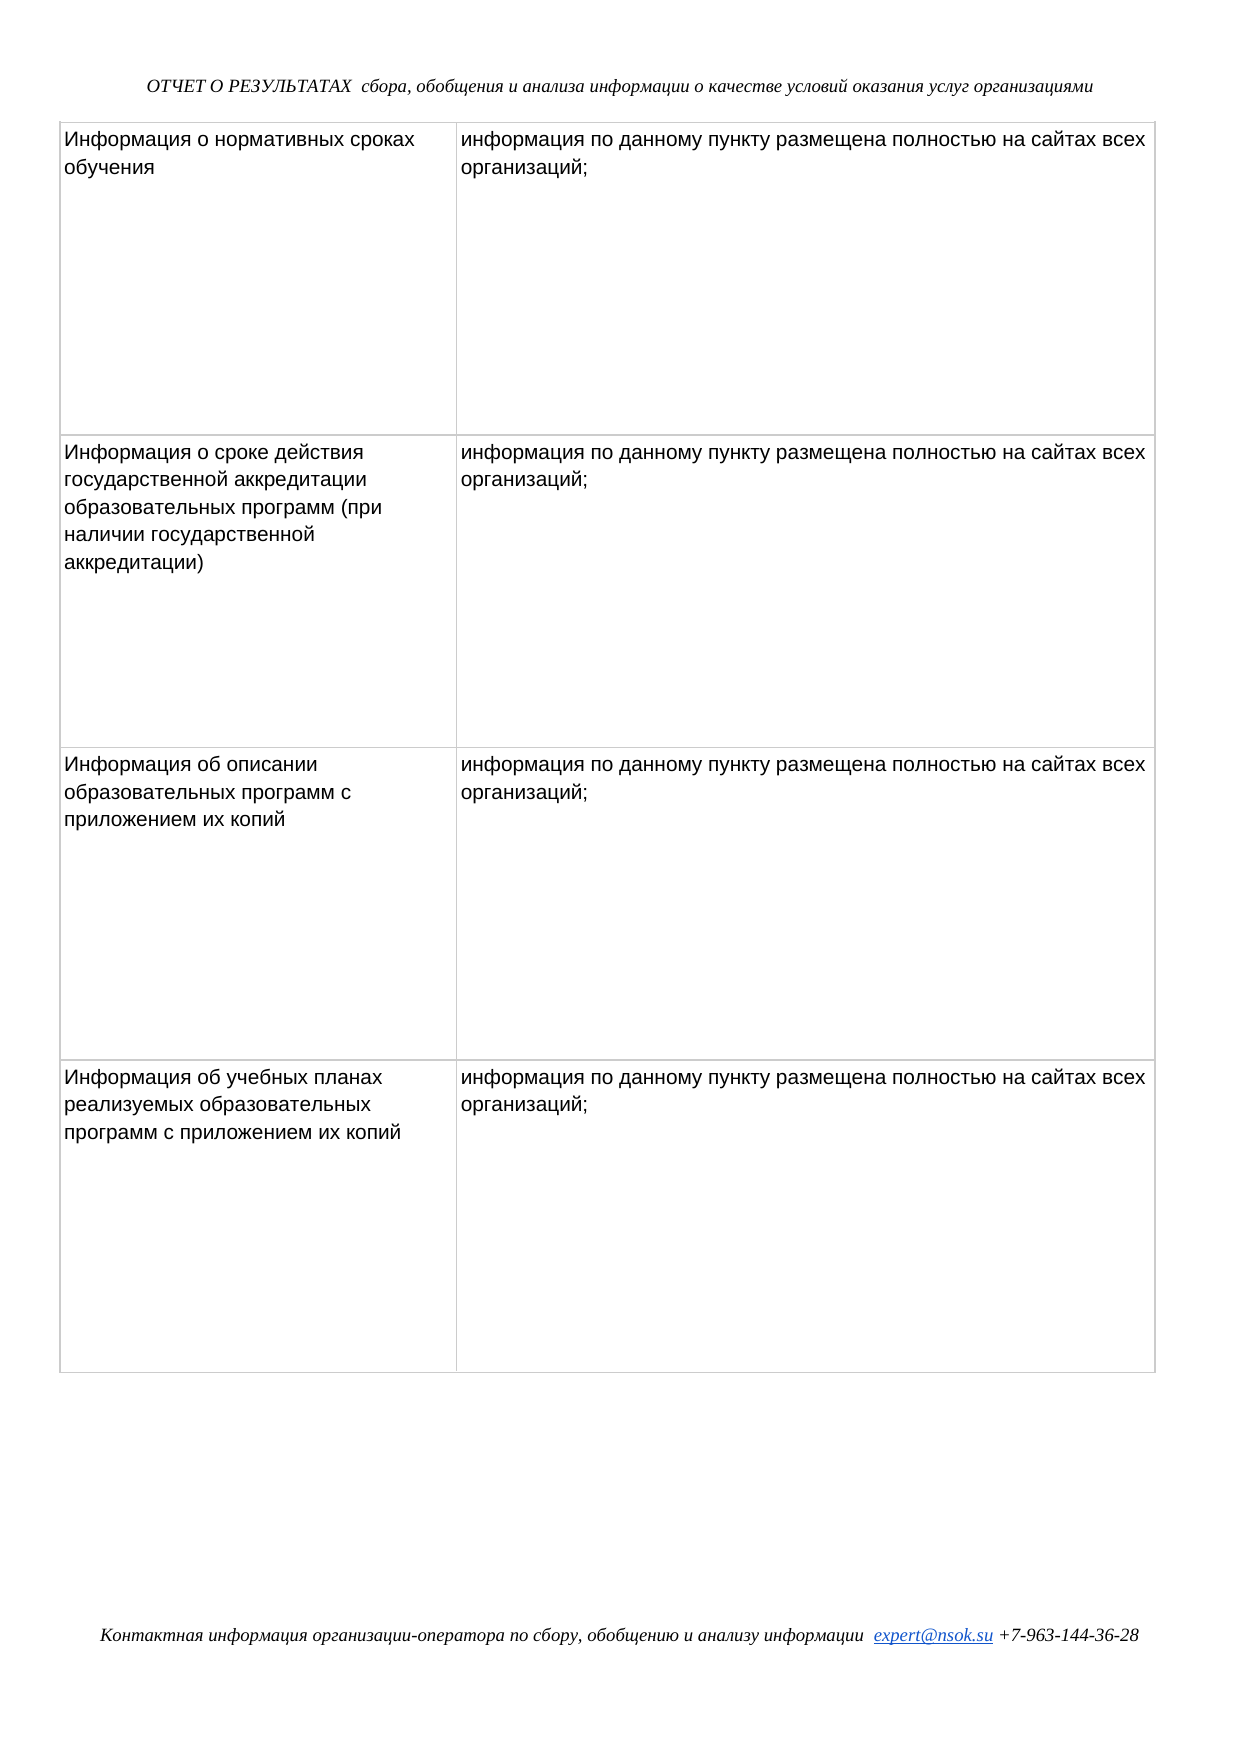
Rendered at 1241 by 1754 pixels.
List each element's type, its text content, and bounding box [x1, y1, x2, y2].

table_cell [457, 123, 1154, 434]
table_cell Информация о сроке действия государственной аккредитации образовательных программ (при наличии государственной аккредитации) [61, 436, 456, 746]
table_cell информация по данному пункту размещена полностью на сайтах всех организаций; [457, 1061, 1154, 1371]
table_cell Информация об описании образовательных программ с приложением их копий [61, 748, 456, 1059]
table_cell Информация о нормативных сроках обучения [61, 123, 456, 434]
table_cell Информация об учебных планах реализуемых образовательных программ с приложением их копий [61, 1061, 456, 1371]
table_cell информация по данному пункту размещена полностью на сайтах всех организаций; [457, 748, 1154, 1059]
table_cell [457, 436, 1154, 746]
